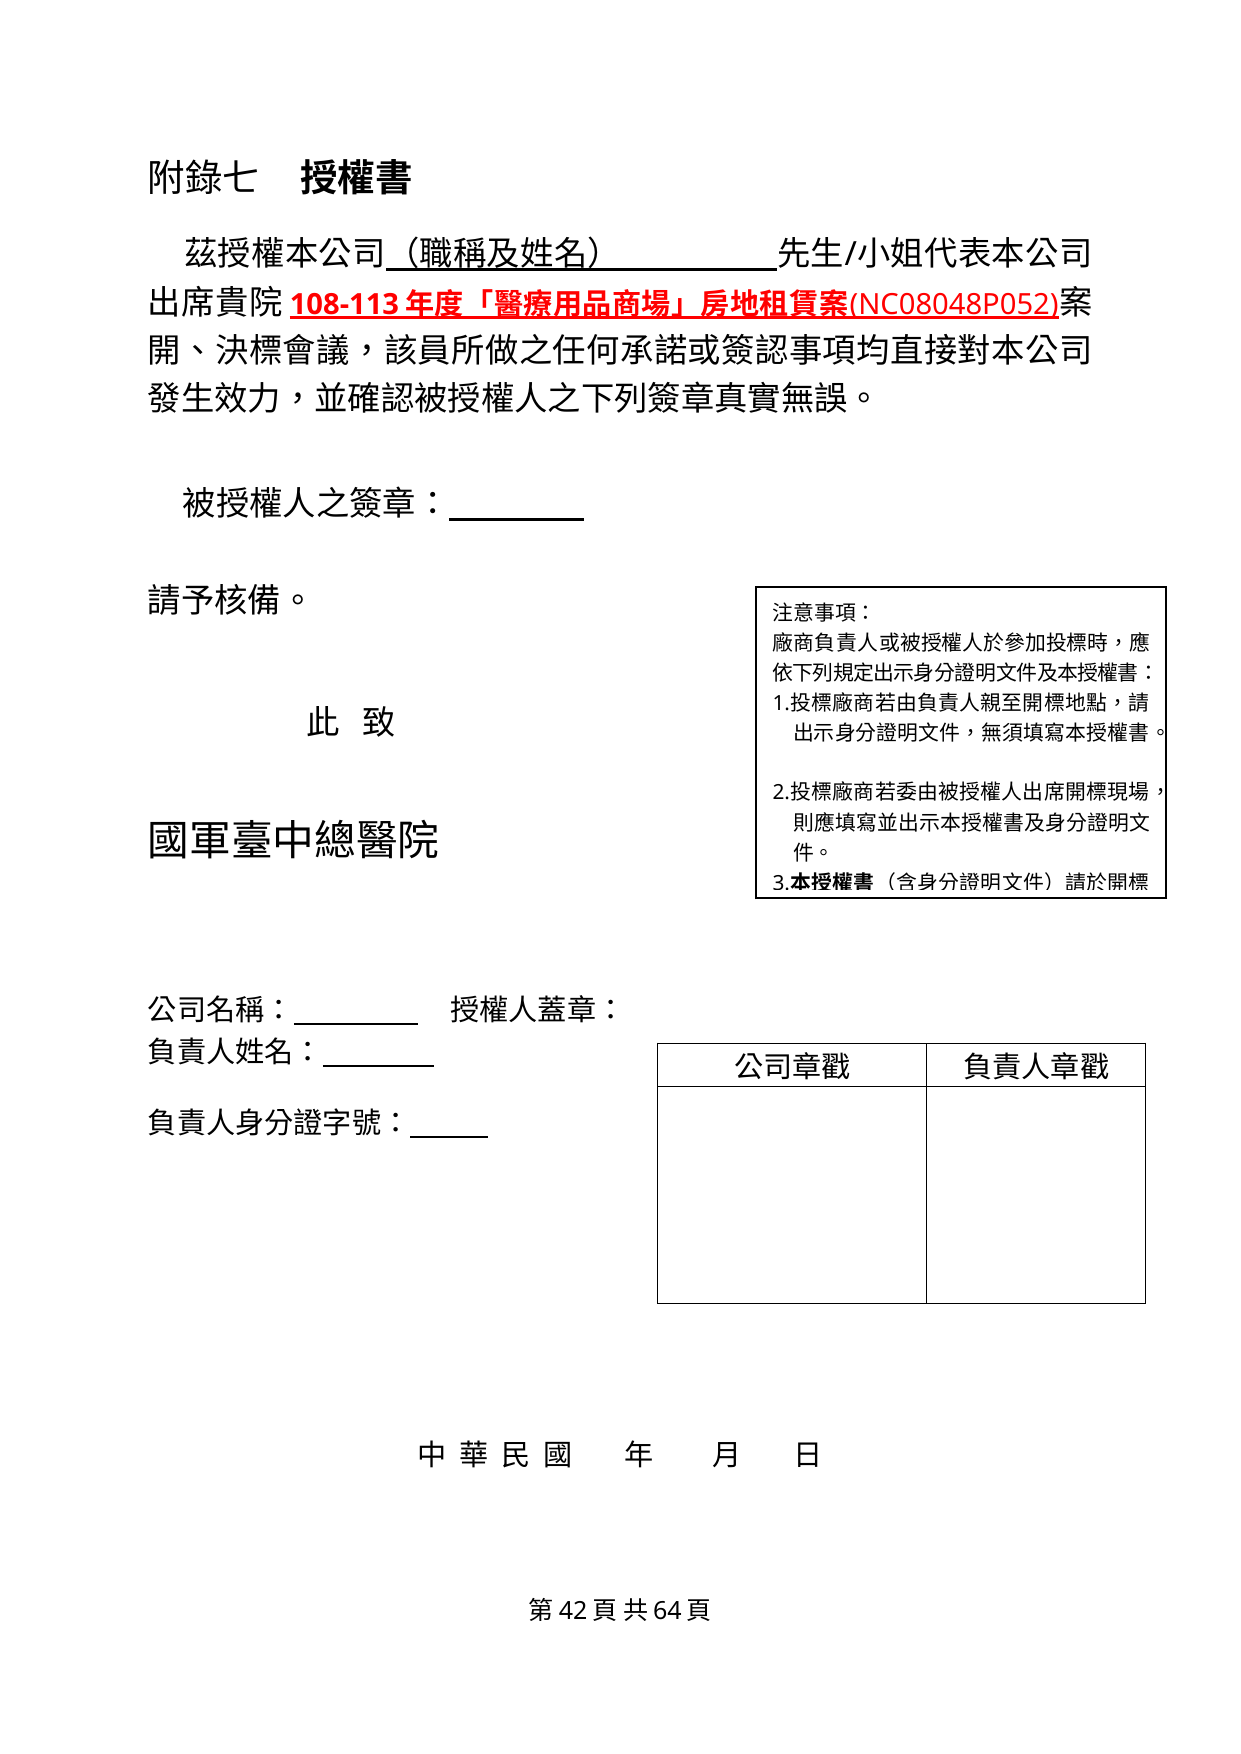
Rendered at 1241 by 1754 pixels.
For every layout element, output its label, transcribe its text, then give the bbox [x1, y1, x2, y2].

table_cell [927, 1087, 1145, 1302]
text 國軍臺中總醫院 [148, 807, 755, 867]
table_cell [658, 1087, 926, 1302]
text 茲授權本公司（職稱及姓名） 先生/小姐代表本公司出席貴院108-113年度「醫療用品商場」房地租賃案(NC08048P052)案開、決標會議，該員所做之任何承諾或簽認事項均直接對本公司發生效力，並確認被授權人之下列簽章真實無誤。 [148, 227, 1092, 420]
text 負責人身分證字號： [148, 1100, 657, 1142]
text 此 致 [148, 696, 755, 744]
table_header 公司章戳 [658, 1044, 926, 1086]
text 公司名稱： 授權人蓋章： [148, 986, 1092, 1029]
text 負責人姓名： [148, 1029, 1092, 1071]
table_header 負責人章戳 [927, 1044, 1145, 1086]
text 請予核備。 [148, 573, 1092, 622]
text 中 華 民 國 年 月 日 [148, 1432, 1092, 1474]
text 被授權人之簽章： [148, 466, 1092, 528]
title 授權書 [148, 148, 1092, 202]
